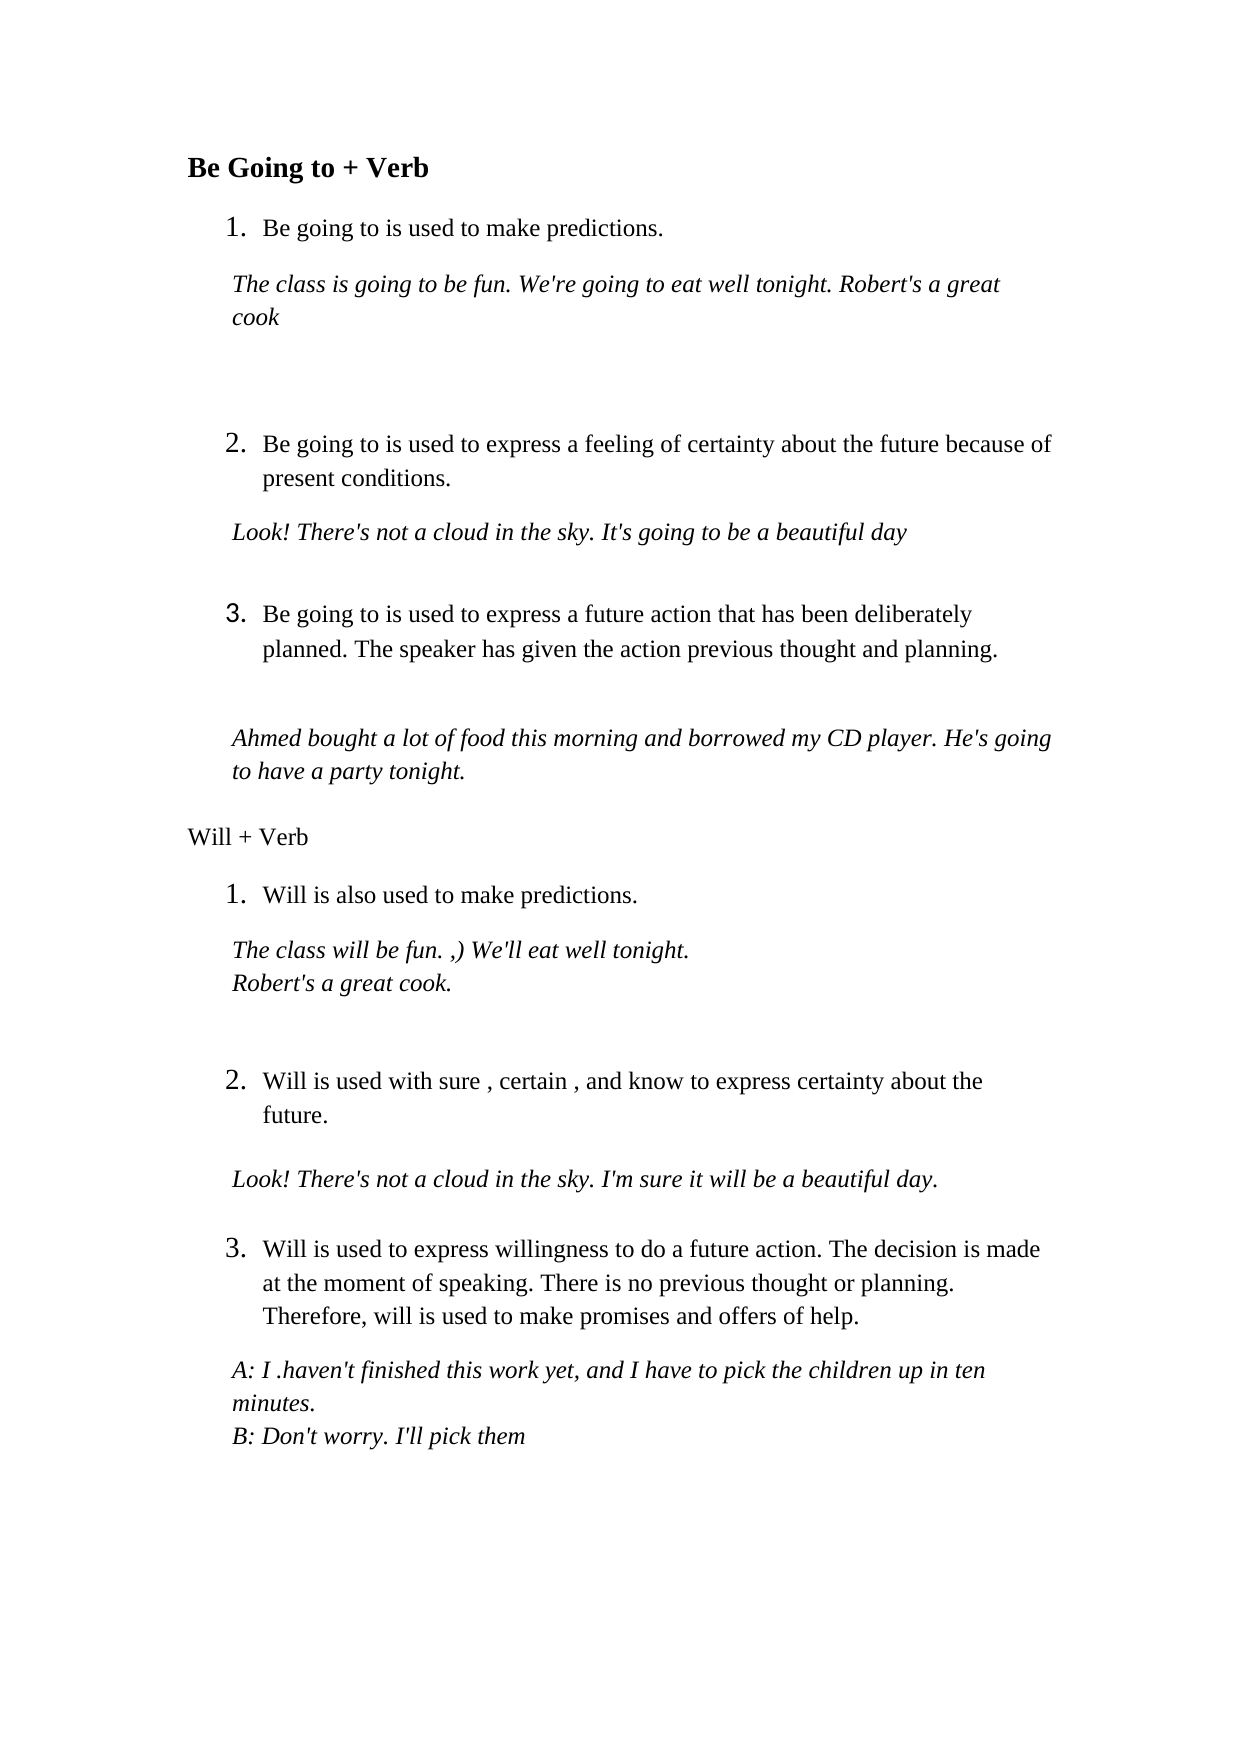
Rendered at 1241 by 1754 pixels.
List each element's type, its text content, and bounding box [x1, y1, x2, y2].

text Robert's a great cook. [232, 968, 1053, 997]
text The class will be fun. ,) We'll eat well tonight. [232, 935, 1053, 964]
text A: I .haven't finished this work yet, and I have to pick the children up in ten minutes. [232, 1355, 1053, 1417]
text The class is going to be fun. We're going to eat well tonight. Robert's a great cook [232, 269, 1053, 331]
list Will is used with sure , certain , and know to express certainty about the future. [225, 1062, 1053, 1128]
list Will is used to express willingness to do a future action. The decision is made at the moment of speaking. There is no previous thought or planning. Therefore, will is used to make promises and offers of help. [225, 1231, 1053, 1330]
text B: Don't worry. I'll pick them [232, 1421, 1053, 1450]
text Ahmed bought a lot of food this morning and borrowed my CD player. He's going to have a party tonight. [232, 723, 1053, 785]
list Be going to is used to make predictions. [225, 209, 1053, 243]
list Be going to is used to express a feeling of certainty about the future because of present conditions. [225, 426, 1053, 492]
text Will + Verb [187, 822, 1053, 851]
text Look! There's not a cloud in the sky. I'm sure it will be a beautiful day. [232, 1164, 1053, 1193]
text Be Going to + Verb [187, 150, 1053, 183]
list Be going to is used to express a future action that has been deliberately planned. The speaker has given the action previous thought and planning. [225, 594, 1053, 663]
list Will is also used to make predictions. [225, 876, 1053, 909]
text Look! There's not a cloud in the sky. It's going to be a beautiful day [232, 517, 1053, 546]
